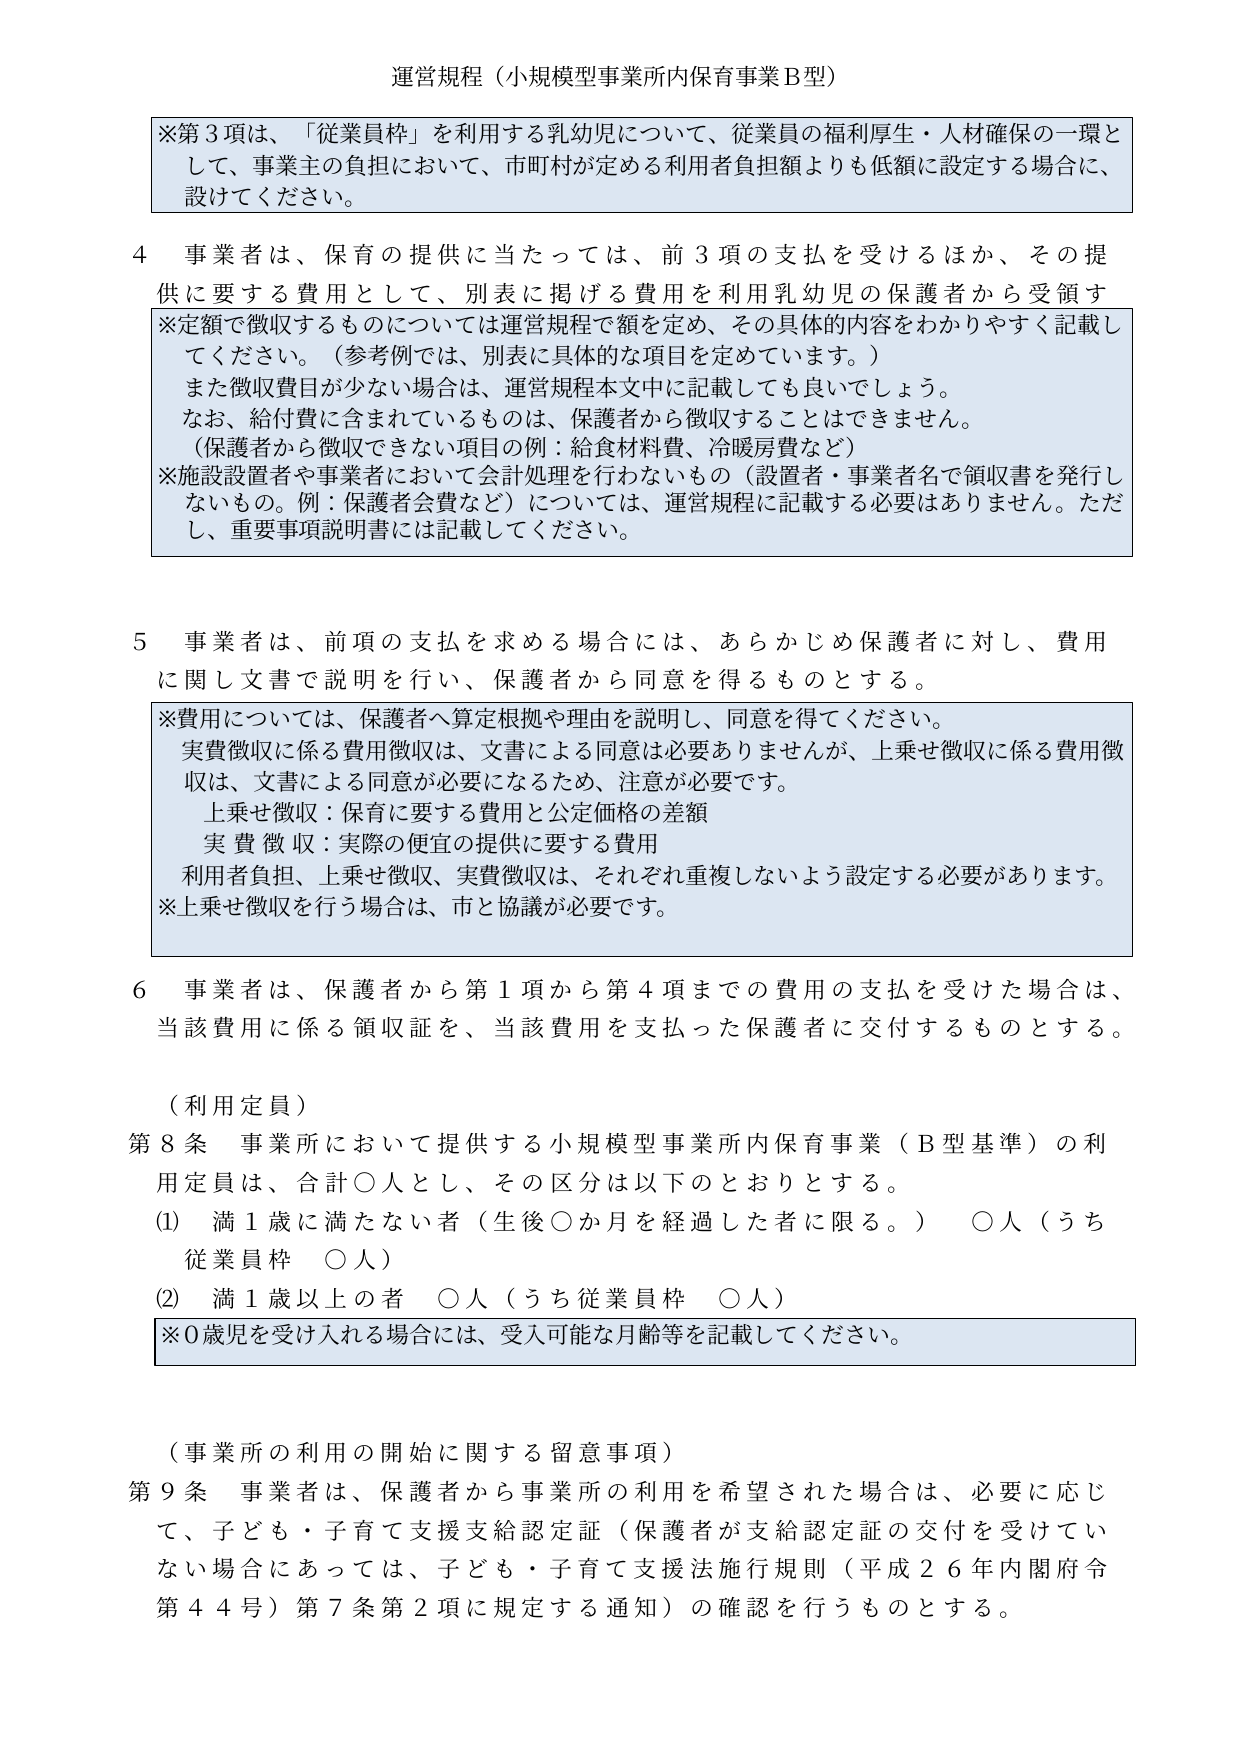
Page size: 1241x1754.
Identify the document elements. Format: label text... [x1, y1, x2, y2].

text ５ 事業者は、前項の支払を求める場合には、あらかじめ保護者に対し、費用に関し文書で説明を行い、保護者から同意を得るものとする。 [128, 621, 1112, 698]
text （利用定員） [128, 1085, 1112, 1123]
text （事業所の利用の開始に関する留意事項） [128, 1433, 1112, 1471]
text 第８条 事業所において提供する小規模型事業所内保育事業（Ｂ型基準）の利用定員は、合計○人とし、その区分は以下のとおりとする。 [128, 1123, 1112, 1201]
text 第９条 事業者は、保護者から事業所の利用を希望された場合は、必要に応じて、子ども・子育て支援支給認定証（保護者が支給認定証の交付を受けていない場合にあっては、子ども・子育て支援法施行規則（平成２６年内閣府令第４４号）第７条第２項に規定する通知）の確認を行うものとする。 [128, 1471, 1112, 1626]
text ６ 事業者は、保護者から第１項から第４項までの費用の支払を受けた場合は、当該費用に係る領収証を、当該費用を支払った保護者に交付するものとする。 [128, 969, 1112, 1046]
text ４ 事業者は、保育の提供に当たっては、前３項の支払を受けるほか、その提供に要する費用として、別表に掲げる費用を利用乳幼児の保護者から受領するものとする。 [128, 235, 1112, 351]
text ⑴ 満１歳に満たない者（生後○か月を経過した者に限る。） ○人（うち従業員枠 ○人） [128, 1201, 1112, 1278]
text ⑵ 満１歳以上の者 ○人（うち従業員枠 ○人） [128, 1278, 1112, 1317]
